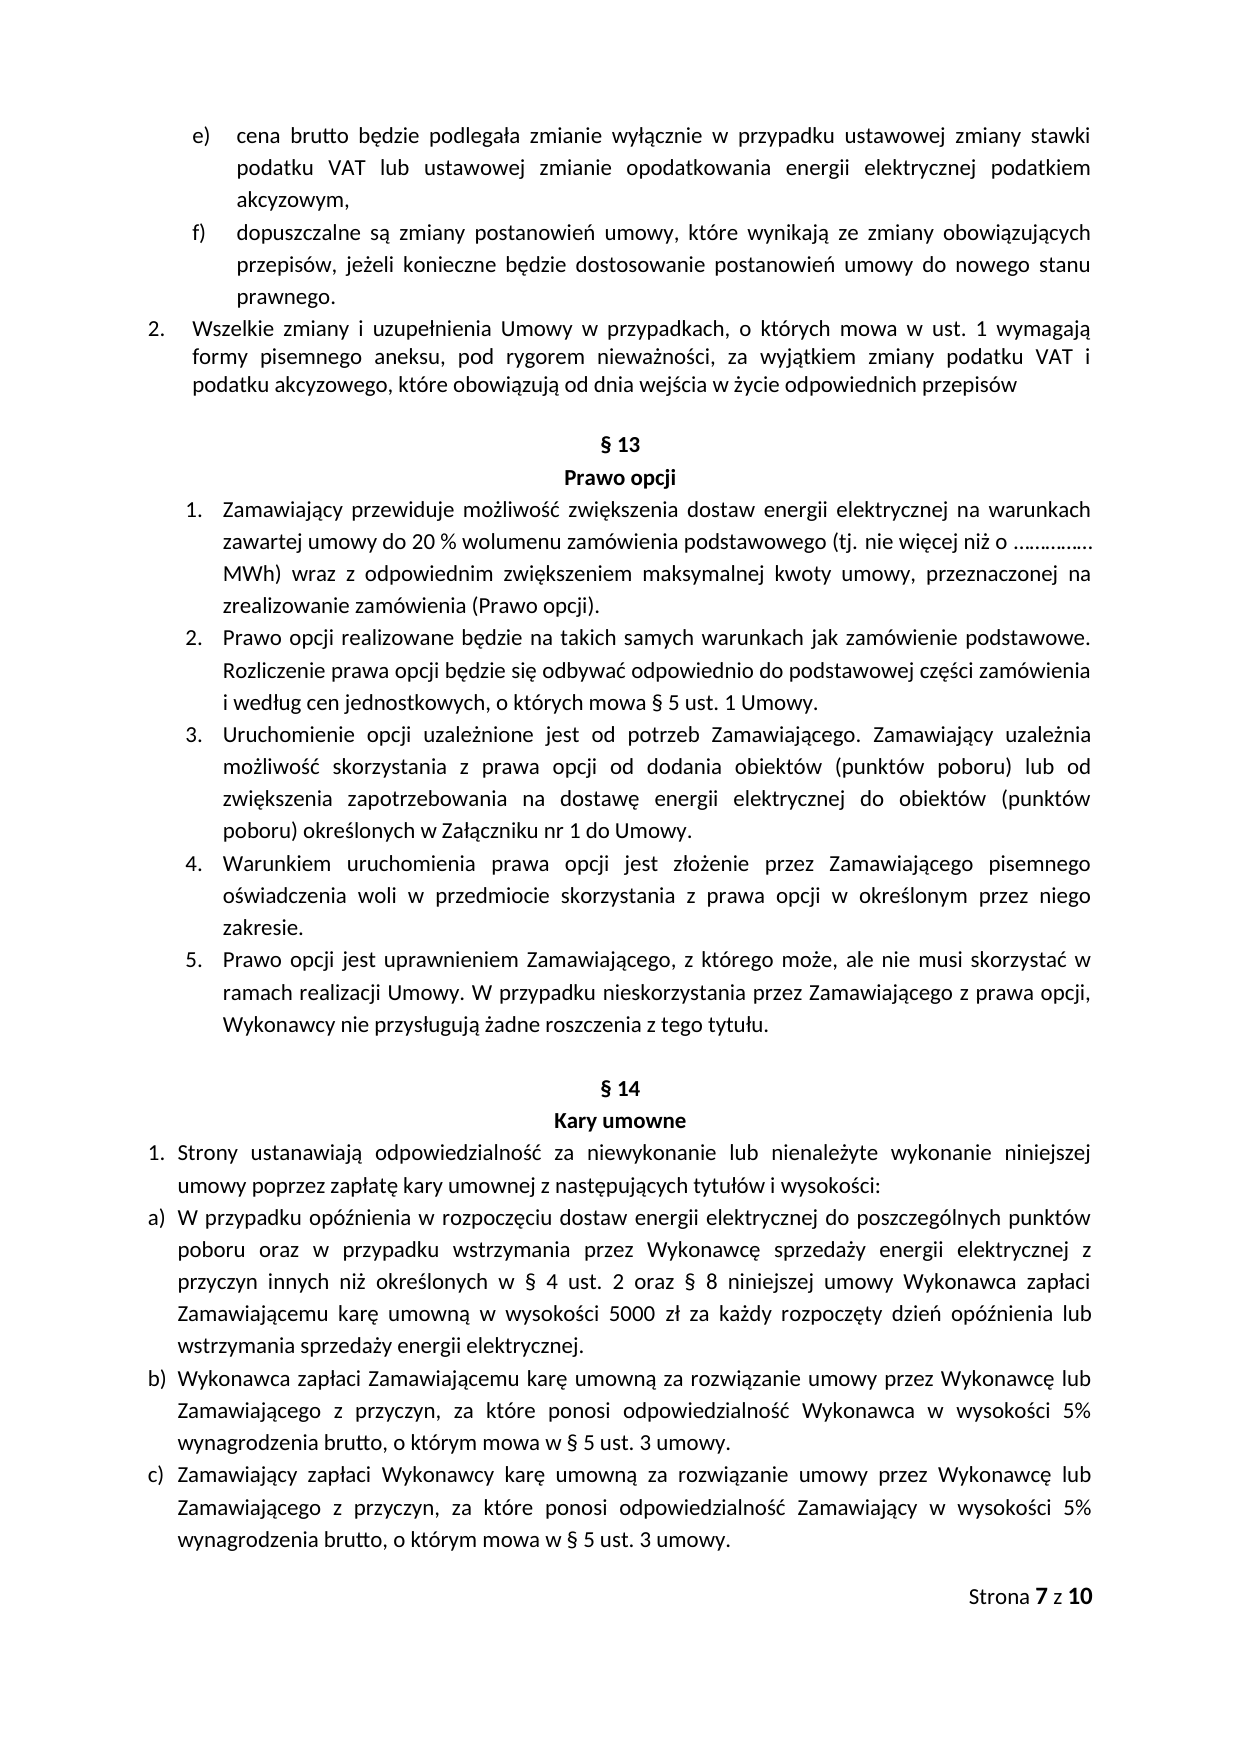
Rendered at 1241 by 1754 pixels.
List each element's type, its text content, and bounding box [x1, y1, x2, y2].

list Prawo opcji realizowane będzie na takich samych warunkach jak zamówienie podstawowe. Rozliczenie prawa opcji będzie się odbywać odpowiednio do podstawowej części zamówienia i według cen jednostkowych, o których mowa § 5 ust. 1 Umowy. [185, 623, 1092, 716]
list Strony ustanawiają odpowiedzialność za niewykonanie lub nienależyte wykonanie niniejszej umowy poprzez zapłatę kary umownej z następujących tytułów i wysokości: [148, 1138, 1092, 1199]
list Wykonawca zapłaci Zamawiającemu karę umowną za rozwiązanie umowy przez Wykonawcę lub Zamawiającego z przyczyn, za które ponosi odpowiedzialność Wykonawca w wysokości 5% wynagrodzenia brutto, o którym mowa w § 5 ust. 3 umowy. [148, 1364, 1092, 1456]
list cena brutto będzie podlegała zmianie wyłącznie w przypadku ustawowej zmiany stawki podatku VAT lub ustawowej zmianie opodatkowania energii elektrycznej podatkiem akcyzowym, [192, 121, 1092, 213]
text Kary umowne [148, 1106, 1092, 1134]
list Uruchomienie opcji uzależnione jest od potrzeb Zamawiającego. Zamawiający uzależnia możliwość skorzystania z prawa opcji od dodania obiektów (punktów poboru) lub od zwiększenia zapotrzebowania na dostawę energii elektrycznej do obiektów (punktów poboru) określonych w Załączniku nr 1 do Umowy. [185, 720, 1092, 845]
list dopuszczalne są zmiany postanowień umowy, które wynikają ze zmiany obowiązujących przepisów, jeżeli konieczne będzie dostosowanie postanowień umowy do nowego stanu prawnego. [192, 218, 1092, 310]
list Zamawiający przewiduje możliwość zwiększenia dostaw energii elektrycznej na warunkach zawartej umowy do 20 % wolumenu zamówienia podstawowego (tj. nie więcej niż o …………… MWh) wraz z odpowiednim zwiększeniem maksymalnej kwoty umowy, przeznaczonej na zrealizowanie zamówienia (Prawo opcji). [185, 495, 1092, 619]
list Prawo opcji jest uprawnieniem Zamawiającego, z którego może, ale nie musi skorzystać w ramach realizacji Umowy. W przypadku nieskorzystania przez Zamawiającego z prawa opcji, Wykonawcy nie przysługują żadne roszczenia z tego tytułu. [185, 945, 1092, 1038]
list Wszelkie zmiany i uzupełnienia Umowy w przypadkach, o których mowa w ust. 1 wymagają formy pisemnego aneksu, pod rygorem nieważności, za wyjątkiem zmiany podatku VAT i podatku akcyzowego, które obowiązują od dnia wejścia w życie odpowiednich przepisów [148, 314, 1092, 398]
text Prawo opcji [148, 463, 1092, 491]
text § 13 [148, 430, 1092, 458]
text § 14 [148, 1074, 1092, 1102]
list Warunkiem uruchomienia prawa opcji jest złożenie przez Zamawiającego pisemnego oświadczenia woli w przedmiocie skorzystania z prawa opcji w określonym przez niego zakresie. [185, 849, 1092, 941]
list Zamawiający zapłaci Wykonawcy karę umowną za rozwiązanie umowy przez Wykonawcę lub Zamawiającego z przyczyn, za które ponosi odpowiedzialność Zamawiający w wysokości 5% wynagrodzenia brutto, o którym mowa w § 5 ust. 3 umowy. [148, 1460, 1092, 1553]
list W przypadku opóźnienia w rozpoczęciu dostaw energii elektrycznej do poszczególnych punktów poboru oraz w przypadku wstrzymania przez Wykonawcę sprzedaży energii elektrycznej z przyczyn innych niż określonych w § 4 ust. 2 oraz § 8 niniejszej umowy Wykonawca zapłaci Zamawiającemu karę umowną w wysokości 5000 zł za każdy rozpoczęty dzień opóźnienia lub wstrzymania sprzedaży energii elektrycznej. [148, 1203, 1092, 1360]
